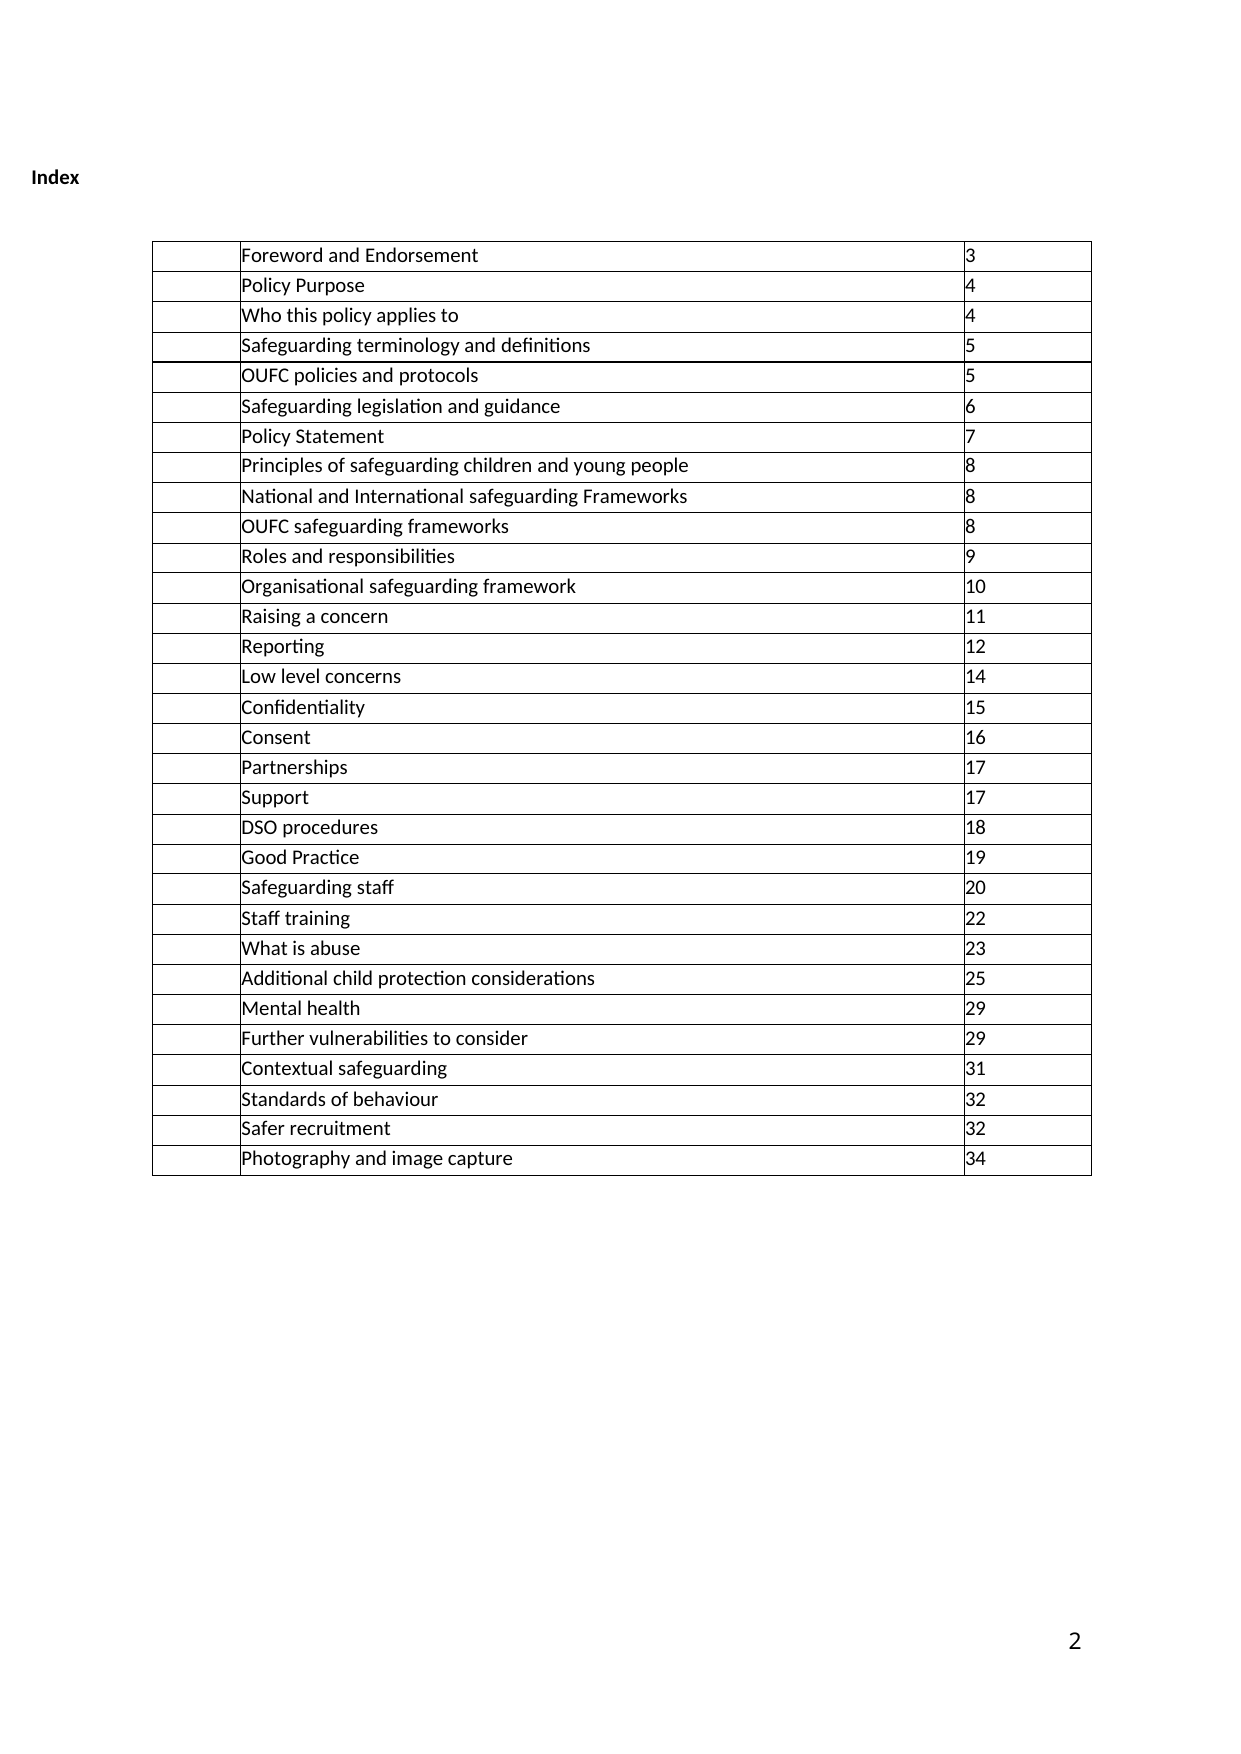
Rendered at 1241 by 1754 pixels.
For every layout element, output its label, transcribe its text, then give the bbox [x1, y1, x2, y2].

table_header 3 [965, 242, 1091, 271]
table_cell [153, 453, 240, 482]
table_cell [153, 1025, 240, 1054]
table_cell 29 [965, 995, 1091, 1024]
table_cell Safeguarding staff [241, 874, 964, 904]
table_header [153, 242, 240, 271]
table_cell [153, 544, 240, 572]
table_cell [153, 965, 240, 994]
table_cell DSO procedures [241, 815, 964, 843]
table_cell Standards of behaviour [241, 1086, 964, 1114]
table_cell [153, 935, 240, 964]
table_cell [153, 483, 240, 512]
table_cell [153, 815, 240, 843]
table_cell Further vulnerabilities to consider [241, 1025, 964, 1054]
table_cell [153, 423, 240, 452]
table_cell 4 [965, 272, 1091, 301]
table_cell 8 [965, 513, 1091, 542]
table_cell 5 [965, 363, 1091, 392]
table_cell [153, 393, 240, 422]
table_cell 22 [965, 905, 1091, 934]
table_cell 23 [965, 935, 1091, 964]
table_cell [153, 1146, 240, 1175]
table_cell [153, 634, 240, 662]
table_cell 29 [965, 1025, 1091, 1054]
table_cell [153, 573, 240, 603]
table_cell 25 [965, 965, 1091, 994]
table_cell [153, 1055, 240, 1085]
table_cell Safer recruitment [241, 1116, 964, 1144]
text Index [31, 164, 1211, 190]
table_cell Policy Statement [241, 423, 964, 452]
table_cell 32 [965, 1086, 1091, 1114]
table_cell 32 [965, 1116, 1091, 1144]
table_cell [153, 1116, 240, 1144]
table_cell 31 [965, 1055, 1091, 1085]
table_cell [153, 1086, 240, 1114]
table_cell What is abuse [241, 935, 964, 964]
table_cell 17 [965, 754, 1091, 783]
table_cell [153, 874, 240, 904]
table_cell 5 [965, 333, 1091, 361]
table_cell Mental health [241, 995, 964, 1024]
table_cell [153, 664, 240, 693]
table_cell 19 [965, 845, 1091, 873]
table_header Foreword and Endorsement [241, 242, 964, 271]
table_cell [153, 724, 240, 753]
table_cell 18 [965, 815, 1091, 843]
table_cell Good Practice [241, 845, 964, 873]
table_cell Support [241, 784, 964, 813]
table_cell 7 [965, 423, 1091, 452]
table_cell Roles and responsibilities [241, 544, 964, 572]
table_cell Who this policy applies to [241, 302, 964, 332]
table_cell 8 [965, 453, 1091, 482]
table_cell National and International safeguarding Frameworks [241, 483, 964, 512]
table_cell 15 [965, 694, 1091, 723]
table_cell Principles of safeguarding children and young people [241, 453, 964, 482]
table_cell 20 [965, 874, 1091, 904]
table_cell Consent [241, 724, 964, 753]
table_cell [153, 905, 240, 934]
table_cell Safeguarding terminology and definitions [241, 333, 964, 361]
table_cell 8 [965, 483, 1091, 512]
table_cell Confidentiality [241, 694, 964, 723]
table_cell OUFC safeguarding frameworks [241, 513, 964, 542]
table_cell [153, 995, 240, 1024]
table_cell Reporting [241, 634, 964, 662]
table_cell [153, 363, 240, 392]
table_cell Photography and image capture [241, 1146, 964, 1175]
table_cell [153, 302, 240, 332]
table_cell Policy Purpose [241, 272, 964, 301]
table_cell [153, 694, 240, 723]
table_cell [153, 754, 240, 783]
table_cell 10 [965, 573, 1091, 603]
table_cell Additional child protection considerations [241, 965, 964, 994]
table_cell [153, 272, 240, 301]
table_cell 4 [965, 302, 1091, 332]
table_cell Contextual safeguarding [241, 1055, 964, 1085]
table_cell Organisational safeguarding framework [241, 573, 964, 603]
table_cell [153, 845, 240, 873]
table_cell 6 [965, 393, 1091, 422]
table_cell 14 [965, 664, 1091, 693]
table_cell [153, 333, 240, 361]
table_cell 34 [965, 1146, 1091, 1175]
table_cell [153, 513, 240, 542]
table_cell Partnerships [241, 754, 964, 783]
table_cell [153, 784, 240, 813]
table_cell 17 [965, 784, 1091, 813]
table_cell OUFC policies and protocols [241, 363, 964, 392]
table_cell 9 [965, 544, 1091, 572]
table_cell 16 [965, 724, 1091, 753]
table_cell Raising a concern [241, 604, 964, 633]
table_cell 12 [965, 634, 1091, 662]
table_cell Staff training [241, 905, 964, 934]
table_cell 11 [965, 604, 1091, 633]
table_cell [153, 604, 240, 633]
table_cell Safeguarding legislation and guidance [241, 393, 964, 422]
table_cell Low level concerns [241, 664, 964, 693]
